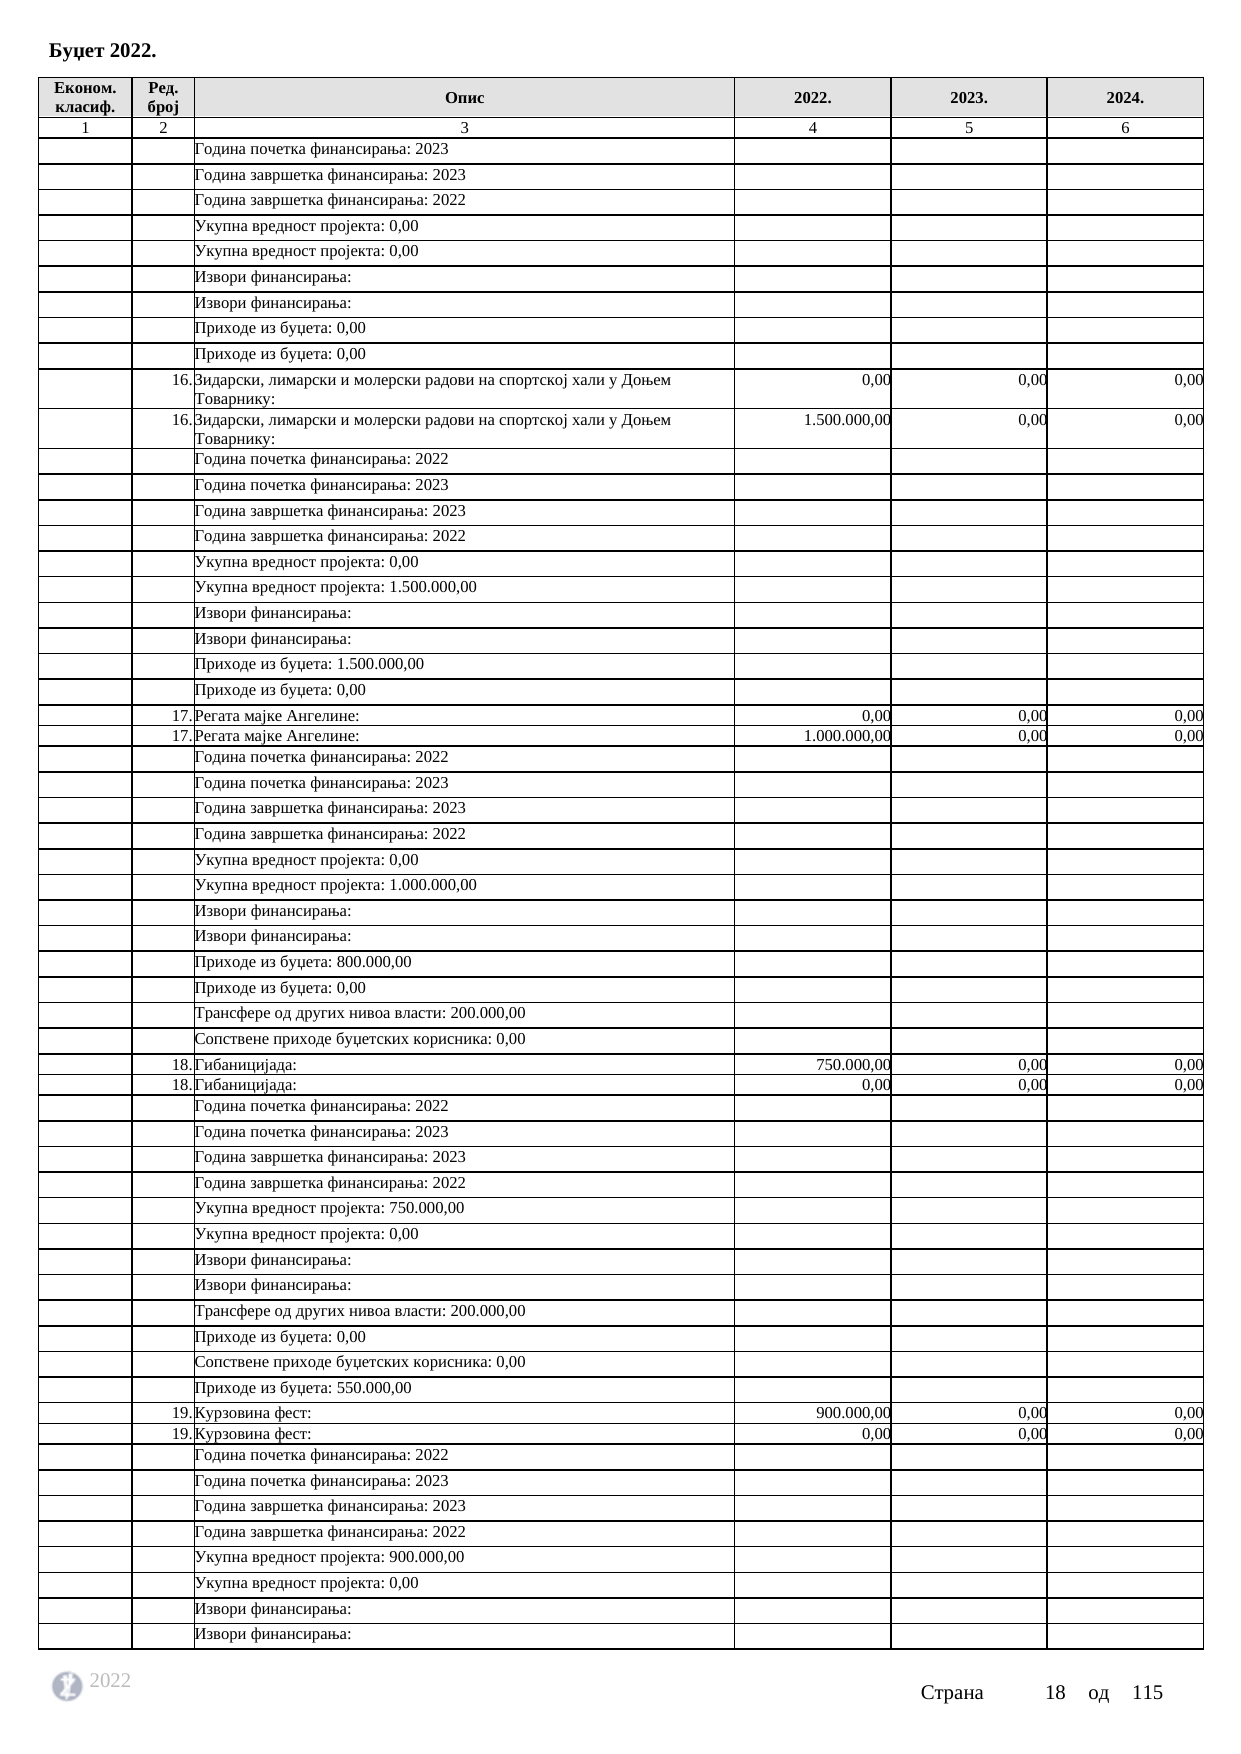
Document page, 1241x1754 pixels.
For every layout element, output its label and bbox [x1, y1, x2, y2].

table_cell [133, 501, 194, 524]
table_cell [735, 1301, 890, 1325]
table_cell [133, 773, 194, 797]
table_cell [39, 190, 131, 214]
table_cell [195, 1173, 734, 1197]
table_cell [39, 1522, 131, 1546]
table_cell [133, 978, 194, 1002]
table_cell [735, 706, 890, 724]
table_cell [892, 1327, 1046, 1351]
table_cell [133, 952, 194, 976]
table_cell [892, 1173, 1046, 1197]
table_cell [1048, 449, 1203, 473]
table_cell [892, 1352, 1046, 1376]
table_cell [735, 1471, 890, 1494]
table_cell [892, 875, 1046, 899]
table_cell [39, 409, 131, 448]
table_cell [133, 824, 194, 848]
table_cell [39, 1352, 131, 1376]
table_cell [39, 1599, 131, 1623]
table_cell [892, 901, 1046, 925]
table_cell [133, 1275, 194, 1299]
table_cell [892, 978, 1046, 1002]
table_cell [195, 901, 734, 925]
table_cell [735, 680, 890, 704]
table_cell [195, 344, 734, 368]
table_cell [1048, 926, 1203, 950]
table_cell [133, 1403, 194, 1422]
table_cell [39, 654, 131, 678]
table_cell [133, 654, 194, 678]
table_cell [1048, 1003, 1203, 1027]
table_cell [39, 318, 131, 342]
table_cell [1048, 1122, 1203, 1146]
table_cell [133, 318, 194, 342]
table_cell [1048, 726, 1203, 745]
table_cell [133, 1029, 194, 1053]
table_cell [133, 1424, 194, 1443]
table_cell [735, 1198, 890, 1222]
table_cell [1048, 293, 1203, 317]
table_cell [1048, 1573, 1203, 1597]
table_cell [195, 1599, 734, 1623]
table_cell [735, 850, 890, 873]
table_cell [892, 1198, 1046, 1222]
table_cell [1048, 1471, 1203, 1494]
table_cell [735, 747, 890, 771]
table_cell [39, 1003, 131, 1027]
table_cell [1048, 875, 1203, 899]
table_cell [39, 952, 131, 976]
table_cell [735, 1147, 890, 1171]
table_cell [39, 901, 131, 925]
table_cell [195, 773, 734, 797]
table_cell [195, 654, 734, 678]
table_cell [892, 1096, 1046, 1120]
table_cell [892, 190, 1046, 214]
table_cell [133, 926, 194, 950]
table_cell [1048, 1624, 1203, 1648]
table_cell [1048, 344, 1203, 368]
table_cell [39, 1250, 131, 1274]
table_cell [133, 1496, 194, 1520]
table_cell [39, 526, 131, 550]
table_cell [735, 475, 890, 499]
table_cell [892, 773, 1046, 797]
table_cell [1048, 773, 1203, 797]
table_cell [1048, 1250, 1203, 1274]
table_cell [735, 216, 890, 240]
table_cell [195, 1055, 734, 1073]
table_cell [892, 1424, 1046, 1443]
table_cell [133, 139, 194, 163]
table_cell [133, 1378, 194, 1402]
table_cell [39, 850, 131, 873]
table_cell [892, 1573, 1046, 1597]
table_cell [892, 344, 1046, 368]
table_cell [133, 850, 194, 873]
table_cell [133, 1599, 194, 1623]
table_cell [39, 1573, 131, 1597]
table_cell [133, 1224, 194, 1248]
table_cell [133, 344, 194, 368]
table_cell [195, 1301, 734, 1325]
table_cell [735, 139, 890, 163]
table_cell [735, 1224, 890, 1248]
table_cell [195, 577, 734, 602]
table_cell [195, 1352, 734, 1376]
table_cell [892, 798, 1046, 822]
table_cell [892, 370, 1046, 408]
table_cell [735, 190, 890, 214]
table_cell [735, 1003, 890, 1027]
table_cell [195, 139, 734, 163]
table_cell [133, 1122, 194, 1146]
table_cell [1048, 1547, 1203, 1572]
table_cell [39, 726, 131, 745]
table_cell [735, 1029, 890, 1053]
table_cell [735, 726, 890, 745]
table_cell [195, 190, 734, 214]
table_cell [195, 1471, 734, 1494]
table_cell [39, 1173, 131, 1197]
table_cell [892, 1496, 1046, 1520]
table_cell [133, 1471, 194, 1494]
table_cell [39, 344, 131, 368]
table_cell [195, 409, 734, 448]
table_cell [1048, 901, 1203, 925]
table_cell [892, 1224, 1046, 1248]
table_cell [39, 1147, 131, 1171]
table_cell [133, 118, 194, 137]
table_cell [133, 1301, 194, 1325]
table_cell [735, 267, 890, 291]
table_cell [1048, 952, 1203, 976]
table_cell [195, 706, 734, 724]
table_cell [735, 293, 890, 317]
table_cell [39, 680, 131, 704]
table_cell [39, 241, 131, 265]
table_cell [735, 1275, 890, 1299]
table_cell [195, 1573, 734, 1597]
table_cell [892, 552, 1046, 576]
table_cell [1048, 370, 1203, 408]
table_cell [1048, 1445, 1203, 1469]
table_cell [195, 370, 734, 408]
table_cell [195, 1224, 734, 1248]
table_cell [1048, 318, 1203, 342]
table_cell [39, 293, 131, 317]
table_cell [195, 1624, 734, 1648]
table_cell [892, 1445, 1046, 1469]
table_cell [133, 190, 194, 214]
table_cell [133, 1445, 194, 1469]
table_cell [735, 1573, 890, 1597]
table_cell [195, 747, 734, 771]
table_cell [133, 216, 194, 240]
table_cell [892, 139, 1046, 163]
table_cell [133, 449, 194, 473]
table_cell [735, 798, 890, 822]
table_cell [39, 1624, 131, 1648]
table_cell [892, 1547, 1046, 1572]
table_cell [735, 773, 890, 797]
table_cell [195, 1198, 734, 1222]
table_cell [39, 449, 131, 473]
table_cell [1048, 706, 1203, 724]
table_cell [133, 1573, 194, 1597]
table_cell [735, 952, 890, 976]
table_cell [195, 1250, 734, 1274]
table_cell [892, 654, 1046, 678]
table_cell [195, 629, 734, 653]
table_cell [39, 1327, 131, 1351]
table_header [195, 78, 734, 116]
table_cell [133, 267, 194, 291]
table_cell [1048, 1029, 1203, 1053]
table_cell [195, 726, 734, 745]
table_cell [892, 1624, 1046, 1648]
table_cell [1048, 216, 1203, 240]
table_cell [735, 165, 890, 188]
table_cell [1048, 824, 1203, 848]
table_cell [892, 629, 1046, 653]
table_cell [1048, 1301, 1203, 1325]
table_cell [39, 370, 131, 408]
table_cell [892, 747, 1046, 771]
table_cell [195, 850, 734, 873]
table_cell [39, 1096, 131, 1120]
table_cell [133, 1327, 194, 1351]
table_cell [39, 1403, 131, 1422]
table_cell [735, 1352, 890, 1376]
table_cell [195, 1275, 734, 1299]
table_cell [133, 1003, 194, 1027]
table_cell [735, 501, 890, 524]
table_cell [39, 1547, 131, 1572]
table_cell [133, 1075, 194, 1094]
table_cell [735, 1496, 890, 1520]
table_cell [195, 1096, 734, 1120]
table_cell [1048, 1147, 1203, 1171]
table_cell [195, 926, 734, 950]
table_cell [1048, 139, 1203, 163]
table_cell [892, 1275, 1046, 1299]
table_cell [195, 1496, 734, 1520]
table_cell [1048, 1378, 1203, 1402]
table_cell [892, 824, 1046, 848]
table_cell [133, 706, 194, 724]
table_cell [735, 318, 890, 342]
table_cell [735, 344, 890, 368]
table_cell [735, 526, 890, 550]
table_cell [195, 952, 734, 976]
picture [48, 1668, 87, 1706]
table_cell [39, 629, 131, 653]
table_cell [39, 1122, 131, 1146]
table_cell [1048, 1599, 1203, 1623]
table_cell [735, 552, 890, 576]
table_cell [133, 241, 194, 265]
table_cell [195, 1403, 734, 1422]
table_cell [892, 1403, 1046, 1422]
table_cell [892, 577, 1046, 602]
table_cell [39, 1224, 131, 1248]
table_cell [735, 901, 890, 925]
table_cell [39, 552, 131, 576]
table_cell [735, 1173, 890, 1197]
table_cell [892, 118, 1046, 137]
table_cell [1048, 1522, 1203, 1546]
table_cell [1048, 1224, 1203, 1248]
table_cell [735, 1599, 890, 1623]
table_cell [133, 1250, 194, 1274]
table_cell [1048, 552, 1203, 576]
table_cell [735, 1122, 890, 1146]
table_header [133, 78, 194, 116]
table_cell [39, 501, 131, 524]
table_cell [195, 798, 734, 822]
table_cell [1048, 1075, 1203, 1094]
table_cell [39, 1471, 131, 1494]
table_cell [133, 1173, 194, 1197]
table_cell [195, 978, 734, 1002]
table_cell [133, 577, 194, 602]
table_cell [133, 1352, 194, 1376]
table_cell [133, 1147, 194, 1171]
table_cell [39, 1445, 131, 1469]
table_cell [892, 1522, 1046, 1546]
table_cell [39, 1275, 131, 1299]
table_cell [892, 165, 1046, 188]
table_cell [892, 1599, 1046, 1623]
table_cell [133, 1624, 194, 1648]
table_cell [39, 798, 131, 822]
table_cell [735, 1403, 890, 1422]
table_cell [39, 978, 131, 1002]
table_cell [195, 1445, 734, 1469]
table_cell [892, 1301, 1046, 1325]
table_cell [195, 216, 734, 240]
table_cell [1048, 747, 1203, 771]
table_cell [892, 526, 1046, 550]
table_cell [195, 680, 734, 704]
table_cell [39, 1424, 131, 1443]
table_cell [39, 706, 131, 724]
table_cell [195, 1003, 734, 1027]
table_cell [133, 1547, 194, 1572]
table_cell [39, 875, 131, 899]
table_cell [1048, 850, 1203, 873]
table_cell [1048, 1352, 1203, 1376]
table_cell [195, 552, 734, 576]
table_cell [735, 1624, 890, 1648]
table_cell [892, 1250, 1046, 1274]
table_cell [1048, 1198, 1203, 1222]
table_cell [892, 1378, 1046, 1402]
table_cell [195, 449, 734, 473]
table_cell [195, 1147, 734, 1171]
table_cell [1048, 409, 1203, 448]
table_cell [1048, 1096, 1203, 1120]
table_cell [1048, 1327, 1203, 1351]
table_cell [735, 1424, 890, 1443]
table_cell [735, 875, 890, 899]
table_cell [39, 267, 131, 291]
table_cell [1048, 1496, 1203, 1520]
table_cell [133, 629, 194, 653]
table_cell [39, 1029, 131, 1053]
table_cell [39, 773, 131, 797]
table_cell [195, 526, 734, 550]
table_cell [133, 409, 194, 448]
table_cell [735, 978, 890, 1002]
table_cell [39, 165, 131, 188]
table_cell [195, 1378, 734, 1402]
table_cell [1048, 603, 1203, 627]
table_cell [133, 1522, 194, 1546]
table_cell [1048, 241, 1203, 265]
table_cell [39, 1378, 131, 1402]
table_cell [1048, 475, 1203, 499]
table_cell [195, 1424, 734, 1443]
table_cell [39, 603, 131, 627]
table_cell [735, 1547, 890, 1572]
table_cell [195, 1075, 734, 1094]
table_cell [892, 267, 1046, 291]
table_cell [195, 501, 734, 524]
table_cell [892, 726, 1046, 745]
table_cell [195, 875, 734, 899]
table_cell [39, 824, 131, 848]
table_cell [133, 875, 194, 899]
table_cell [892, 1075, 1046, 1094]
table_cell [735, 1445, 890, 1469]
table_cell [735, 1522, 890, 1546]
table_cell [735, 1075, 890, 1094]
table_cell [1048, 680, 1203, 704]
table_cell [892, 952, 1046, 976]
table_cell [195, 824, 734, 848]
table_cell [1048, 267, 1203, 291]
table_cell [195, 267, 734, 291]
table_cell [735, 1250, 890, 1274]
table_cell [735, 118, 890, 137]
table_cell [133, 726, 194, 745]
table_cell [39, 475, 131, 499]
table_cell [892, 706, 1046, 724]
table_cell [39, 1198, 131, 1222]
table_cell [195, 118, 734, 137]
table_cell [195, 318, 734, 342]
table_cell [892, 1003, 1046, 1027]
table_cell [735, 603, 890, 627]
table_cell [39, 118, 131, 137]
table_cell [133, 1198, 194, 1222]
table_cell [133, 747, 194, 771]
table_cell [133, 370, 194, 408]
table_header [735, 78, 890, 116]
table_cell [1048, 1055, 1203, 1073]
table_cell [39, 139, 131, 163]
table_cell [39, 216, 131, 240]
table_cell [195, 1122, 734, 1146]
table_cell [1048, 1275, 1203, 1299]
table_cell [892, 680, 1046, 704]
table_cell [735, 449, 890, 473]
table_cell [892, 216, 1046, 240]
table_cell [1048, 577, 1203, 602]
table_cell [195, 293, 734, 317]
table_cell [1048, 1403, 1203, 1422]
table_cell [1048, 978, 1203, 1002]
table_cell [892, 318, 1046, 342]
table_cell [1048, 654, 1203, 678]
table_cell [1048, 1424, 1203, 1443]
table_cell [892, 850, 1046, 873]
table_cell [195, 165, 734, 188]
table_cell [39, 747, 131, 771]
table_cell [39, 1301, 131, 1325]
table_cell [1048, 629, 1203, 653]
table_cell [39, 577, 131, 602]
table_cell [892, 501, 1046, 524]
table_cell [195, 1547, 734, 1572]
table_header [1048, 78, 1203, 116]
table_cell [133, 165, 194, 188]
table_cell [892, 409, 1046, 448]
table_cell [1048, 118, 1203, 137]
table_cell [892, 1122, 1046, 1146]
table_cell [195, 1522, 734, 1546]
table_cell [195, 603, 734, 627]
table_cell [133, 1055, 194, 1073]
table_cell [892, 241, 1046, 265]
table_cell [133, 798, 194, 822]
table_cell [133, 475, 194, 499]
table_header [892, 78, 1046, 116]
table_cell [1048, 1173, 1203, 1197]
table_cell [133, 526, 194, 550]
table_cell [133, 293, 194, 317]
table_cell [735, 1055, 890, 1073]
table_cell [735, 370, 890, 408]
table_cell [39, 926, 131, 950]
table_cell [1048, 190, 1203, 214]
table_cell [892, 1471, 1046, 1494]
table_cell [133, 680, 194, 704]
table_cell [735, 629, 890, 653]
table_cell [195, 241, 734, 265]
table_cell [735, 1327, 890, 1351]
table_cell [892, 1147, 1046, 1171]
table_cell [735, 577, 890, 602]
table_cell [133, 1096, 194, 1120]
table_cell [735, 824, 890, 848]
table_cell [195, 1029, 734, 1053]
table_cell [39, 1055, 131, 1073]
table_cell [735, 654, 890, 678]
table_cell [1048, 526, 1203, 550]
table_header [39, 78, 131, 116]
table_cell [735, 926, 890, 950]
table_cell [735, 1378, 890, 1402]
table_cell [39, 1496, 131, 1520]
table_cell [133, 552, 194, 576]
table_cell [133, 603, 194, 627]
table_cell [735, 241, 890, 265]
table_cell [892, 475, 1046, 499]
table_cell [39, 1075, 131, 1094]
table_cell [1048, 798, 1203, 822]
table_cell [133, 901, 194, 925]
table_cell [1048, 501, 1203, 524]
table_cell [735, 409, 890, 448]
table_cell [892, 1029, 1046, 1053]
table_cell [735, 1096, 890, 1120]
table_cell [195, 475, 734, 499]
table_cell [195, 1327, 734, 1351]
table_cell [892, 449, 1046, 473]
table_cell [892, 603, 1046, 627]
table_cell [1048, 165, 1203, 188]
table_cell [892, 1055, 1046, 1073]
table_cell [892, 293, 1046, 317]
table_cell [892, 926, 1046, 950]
